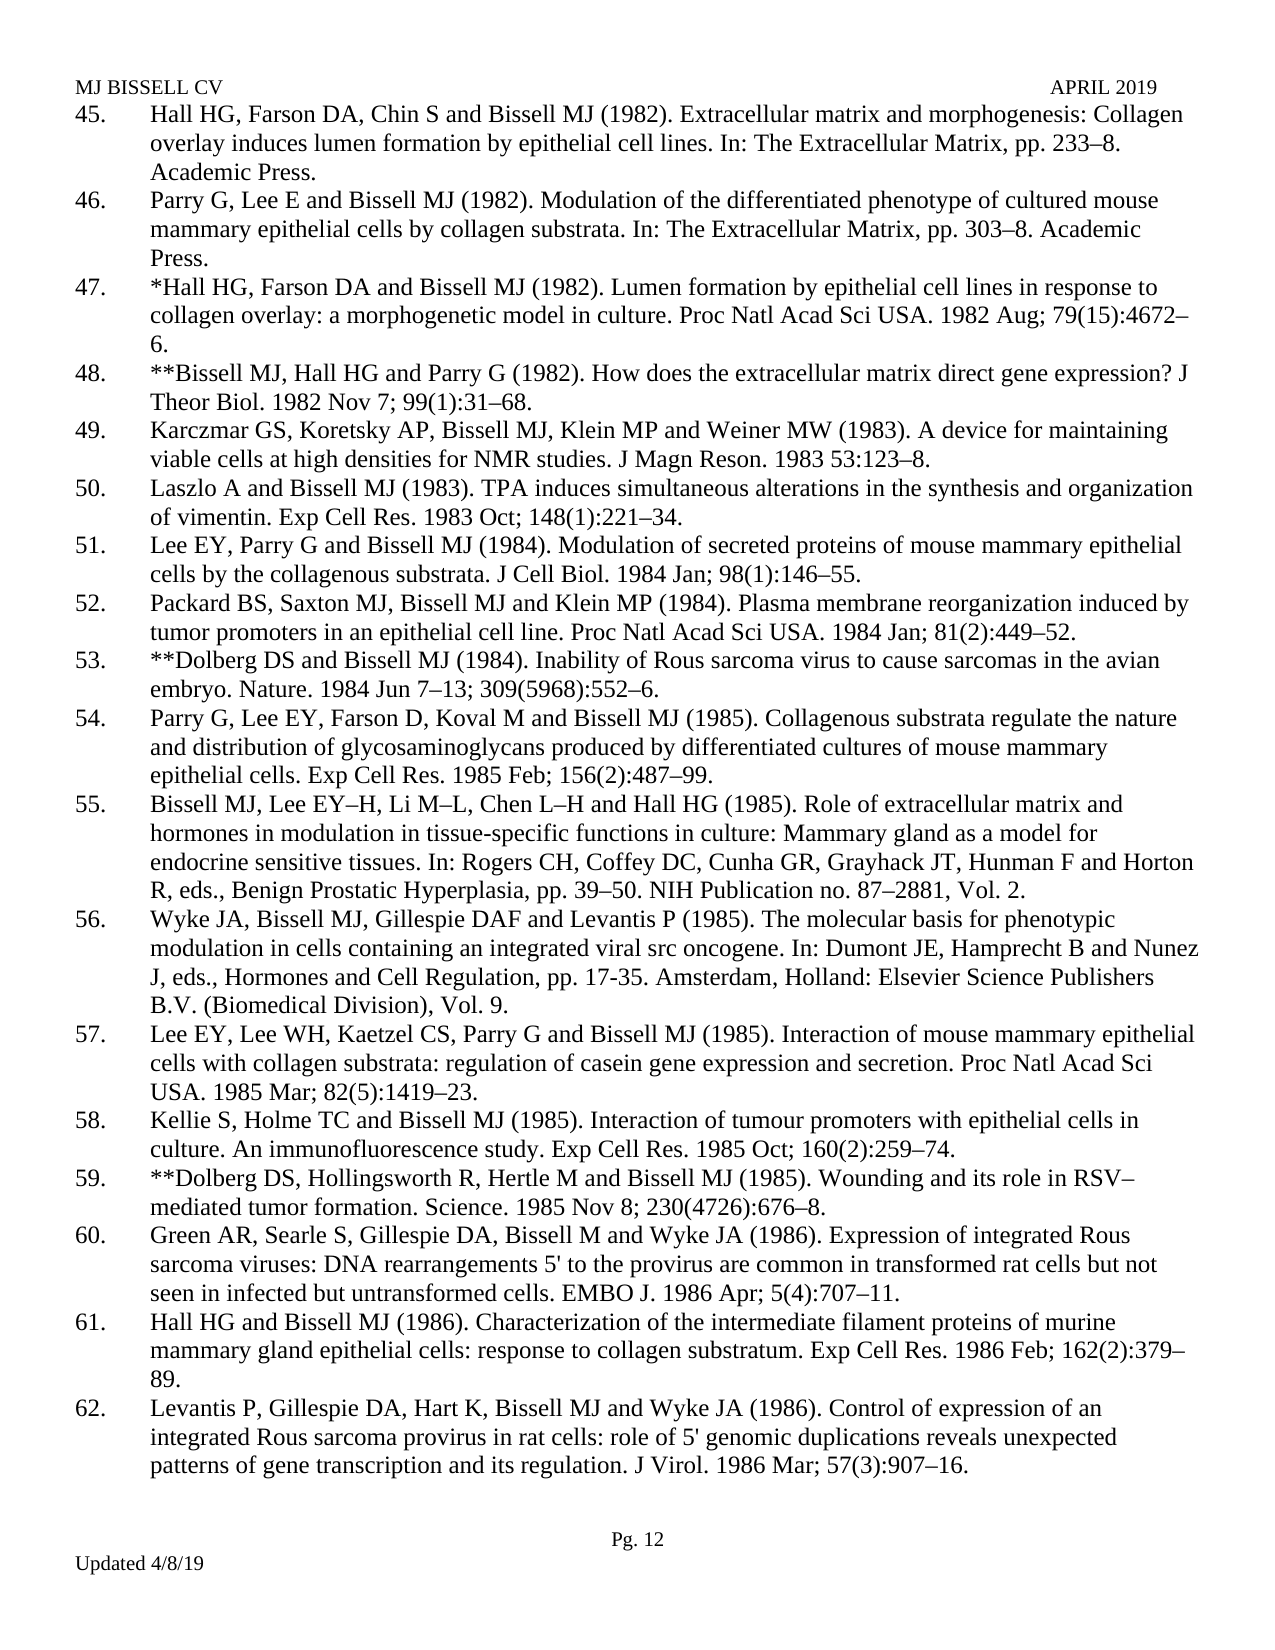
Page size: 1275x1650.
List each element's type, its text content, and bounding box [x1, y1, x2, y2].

list *Hall HG, Farson DA and Bissell MJ (1982). Lumen formation by epithelial cell lines in response to collagen overlay: a morphogenetic model in culture. Proc Natl Acad Sci USA. 1982 Aug; 79(15):4672–6. [75, 272, 1200, 358]
list **Bissell MJ, Hall HG and Parry G (1982). How does the extracellular matrix direct gene expression? J Theor Biol. 1982 Nov 7; 99(1):31–68. [75, 358, 1200, 415]
list Levantis P, Gillespie DA, Hart K, Bissell MJ and Wyke JA (1986). Control of expression of an integrated Rous sarcoma provirus in rat cells: role of 5' genomic duplications reveals unexpected patterns of gene transcription and its regulation. J Virol. 1986 Mar; 57(3):907–16. [75, 1393, 1200, 1479]
list Parry G, Lee E and Bissell MJ (1982). Modulation of the differentiated phenotype of cultured mouse mammary epithelial cells by collagen substrata. In: The Extracellular Matrix, pp. 303–8. Academic Press. [75, 185, 1200, 272]
list Green AR, Searle S, Gillespie DA, Bissell M and Wyke JA (1986). Expression of integrated Rous sarcoma viruses: DNA rearrangements 5' to the provirus are common in transformed rat cells but not seen in infected but untransformed cells. EMBO J. 1986 Apr; 5(4):707–11. [75, 1220, 1200, 1307]
list Karczmar GS, Koretsky AP, Bissell MJ, Klein MP and Weiner MW (1983). A device for maintaining viable cells at high densities for NMR studies. J Magn Reson. 1983 53:123–8. [75, 415, 1200, 473]
list Wyke JA, Bissell MJ, Gillespie DAF and Levantis P (1985). The molecular basis for phenotypic modulation in cells containing an integrated viral src oncogene. In: Dumont JE, Hamprecht B and Nunez J, eds., Hormones and Cell Regulation, pp. 17-35. Amsterdam, Holland: Elsevier Science Publishers B.V. (Biomedical Division), Vol. 9. [75, 904, 1200, 1019]
list Bissell MJ, Lee EY–H, Li M–L, Chen L–H and Hall HG (1985). Role of extracellular matrix and hormones in modulation in tissue-specific functions in culture: Mammary gland as a model for endocrine sensitive tissues. In: Rogers CH, Coffey DC, Cunha GR, Grayhack JT, Hunman F and Horton R, eds., Benign Prostatic Hyperplasia, pp. 39–50. NIH Publication no. 87–2881, Vol. 2. [75, 789, 1200, 904]
list Lee EY, Lee WH, Kaetzel CS, Parry G and Bissell MJ (1985). Interaction of mouse mammary epithelial cells with collagen substrata: regulation of casein gene expression and secretion. Proc Natl Acad Sci USA. 1985 Mar; 82(5):1419–23. [75, 1019, 1200, 1105]
list Hall HG and Bissell MJ (1986). Characterization of the intermediate filament proteins of murine mammary gland epithelial cells: response to collagen substratum. Exp Cell Res. 1986 Feb; 162(2):379–89. [75, 1307, 1200, 1393]
list Lee EY, Parry G and Bissell MJ (1984). Modulation of secreted proteins of mouse mammary epithelial cells by the collagenous substrata. J Cell Biol. 1984 Jan; 98(1):146–55. [75, 530, 1200, 588]
list Packard BS, Saxton MJ, Bissell MJ and Klein MP (1984). Plasma membrane reorganization induced by tumor promoters in an epithelial cell line. Proc Natl Acad Sci USA. 1984 Jan; 81(2):449–52. [75, 588, 1200, 645]
list Hall HG, Farson DA, Chin S and Bissell MJ (1982). Extracellular matrix and morphogenesis: Collagen overlay induces lumen formation by epithelial cell lines. In: The Extracellular Matrix, pp. 233–8. Academic Press. [75, 99, 1200, 185]
list **Dolberg DS and Bissell MJ (1984). Inability of Rous sarcoma virus to cause sarcomas in the avian embryo. Nature. 1984 Jun 7–13; 309(5968):552–6. [75, 645, 1200, 703]
list **Dolberg DS, Hollingsworth R, Hertle M and Bissell MJ (1985). Wounding and its role in RSV–mediated tumor formation. Science. 1985 Nov 8; 230(4726):676–8. [75, 1163, 1200, 1220]
list Kellie S, Holme TC and Bissell MJ (1985). Interaction of tumour promoters with epithelial cells in culture. An immunofluorescence study. Exp Cell Res. 1985 Oct; 160(2):259–74. [75, 1105, 1200, 1163]
list Laszlo A and Bissell MJ (1983). TPA induces simultaneous alterations in the synthesis and organization of vimentin. Exp Cell Res. 1983 Oct; 148(1):221–34. [75, 473, 1200, 530]
list Parry G, Lee EY, Farson D, Koval M and Bissell MJ (1985). Collagenous substrata regulate the nature and distribution of glycosaminoglycans produced by differentiated cultures of mouse mammary epithelial cells. Exp Cell Res. 1985 Feb; 156(2):487–99. [75, 703, 1200, 789]
